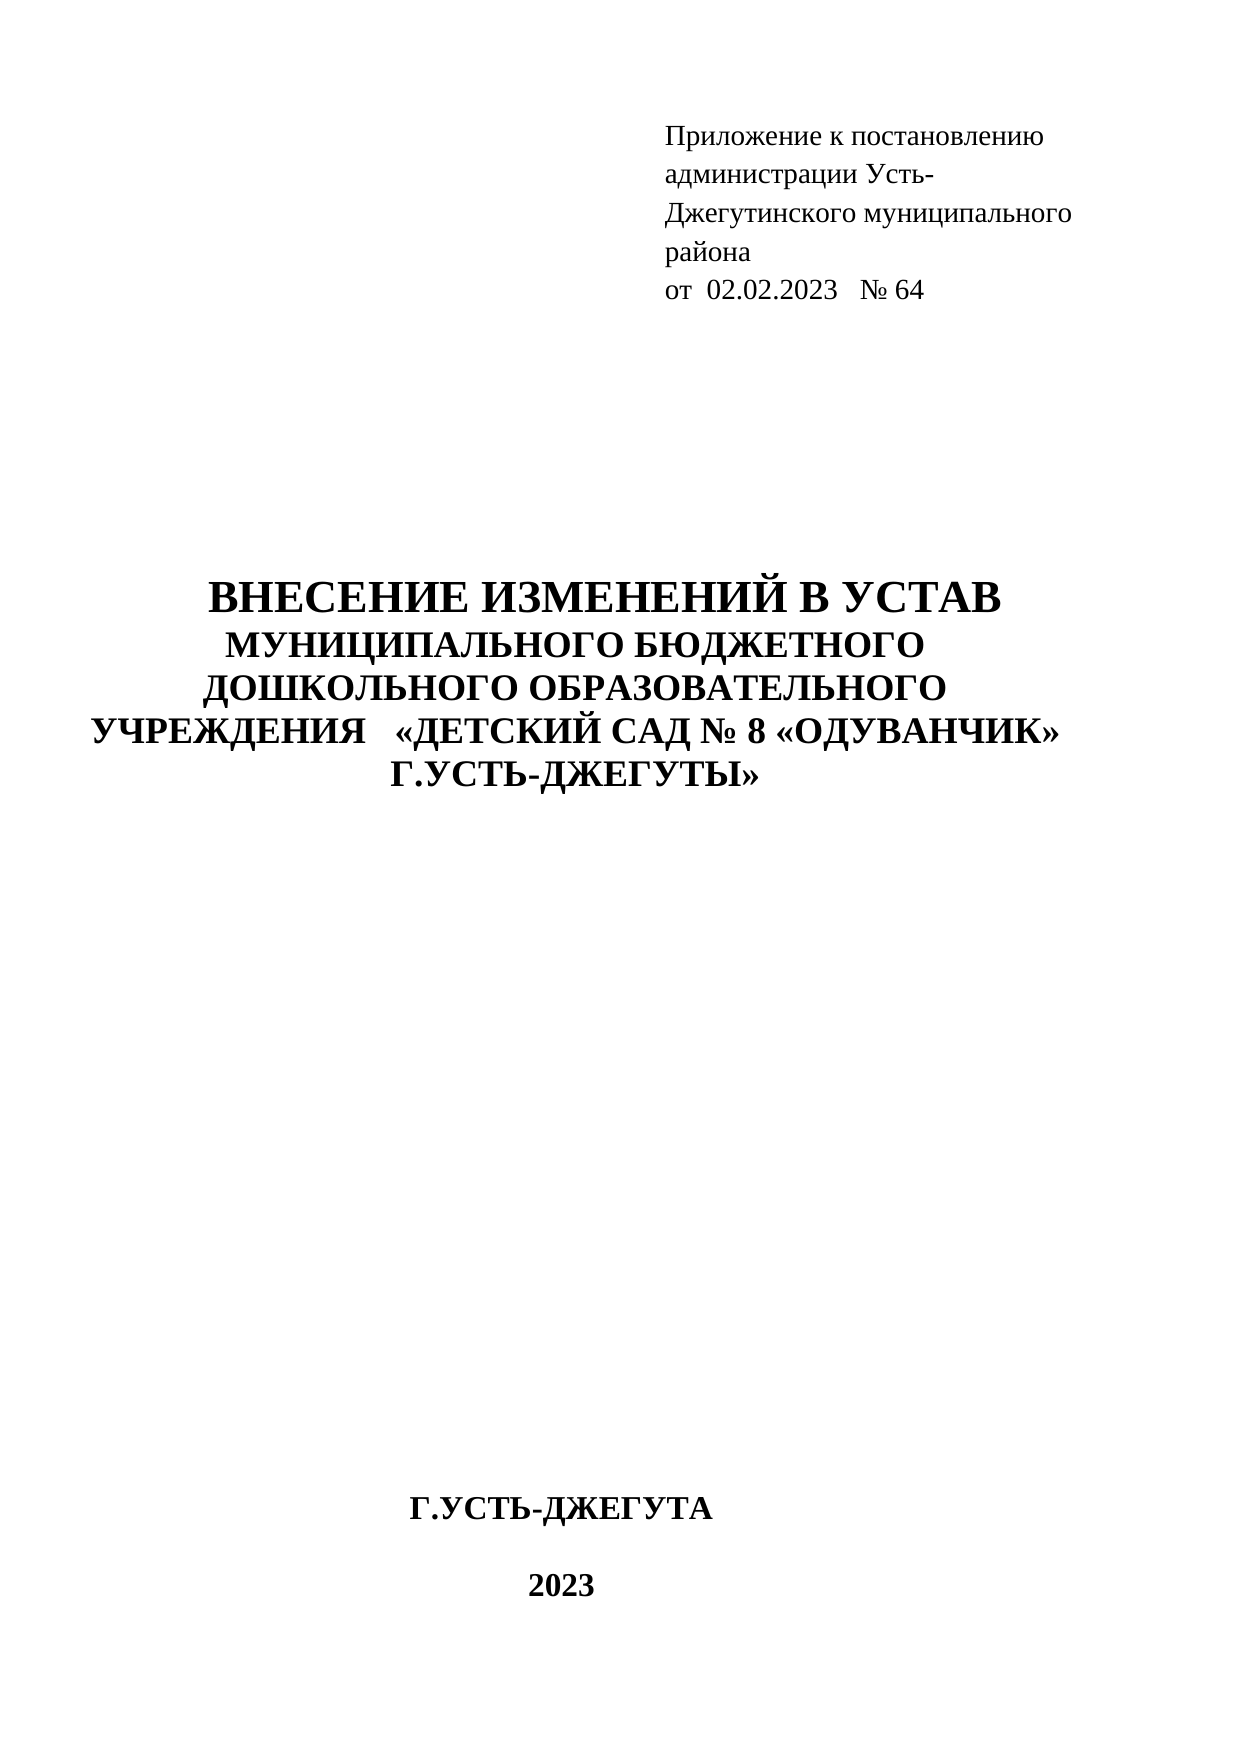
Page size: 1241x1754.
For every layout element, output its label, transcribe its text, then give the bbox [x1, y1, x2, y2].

text внесение изменений в УсТАВ [89, 569, 1122, 622]
text от 02.02.2023 № 64 [664, 272, 1122, 306]
text 2023 [89, 1565, 1033, 1603]
text МУНИЦИПАЛЬНОГО БЮДЖЕТНОГО ДОШКОЛЬНОГО ОБРАЗОВАТЕЛЬНОГО УЧРЕЖДЕНИЯ «ДЕТСКИЙ САД № 8 «ОДУВАНЧИК» Г.УСТЬ-ДЖЕГУТЫ» [89, 622, 1062, 795]
text администрации Усть-Джегутинского муниципального района [664, 157, 1122, 267]
text Приложение к постановлению [664, 118, 1122, 152]
text Г.УСТЬ-ДЖЕГУТА [89, 1488, 1033, 1526]
